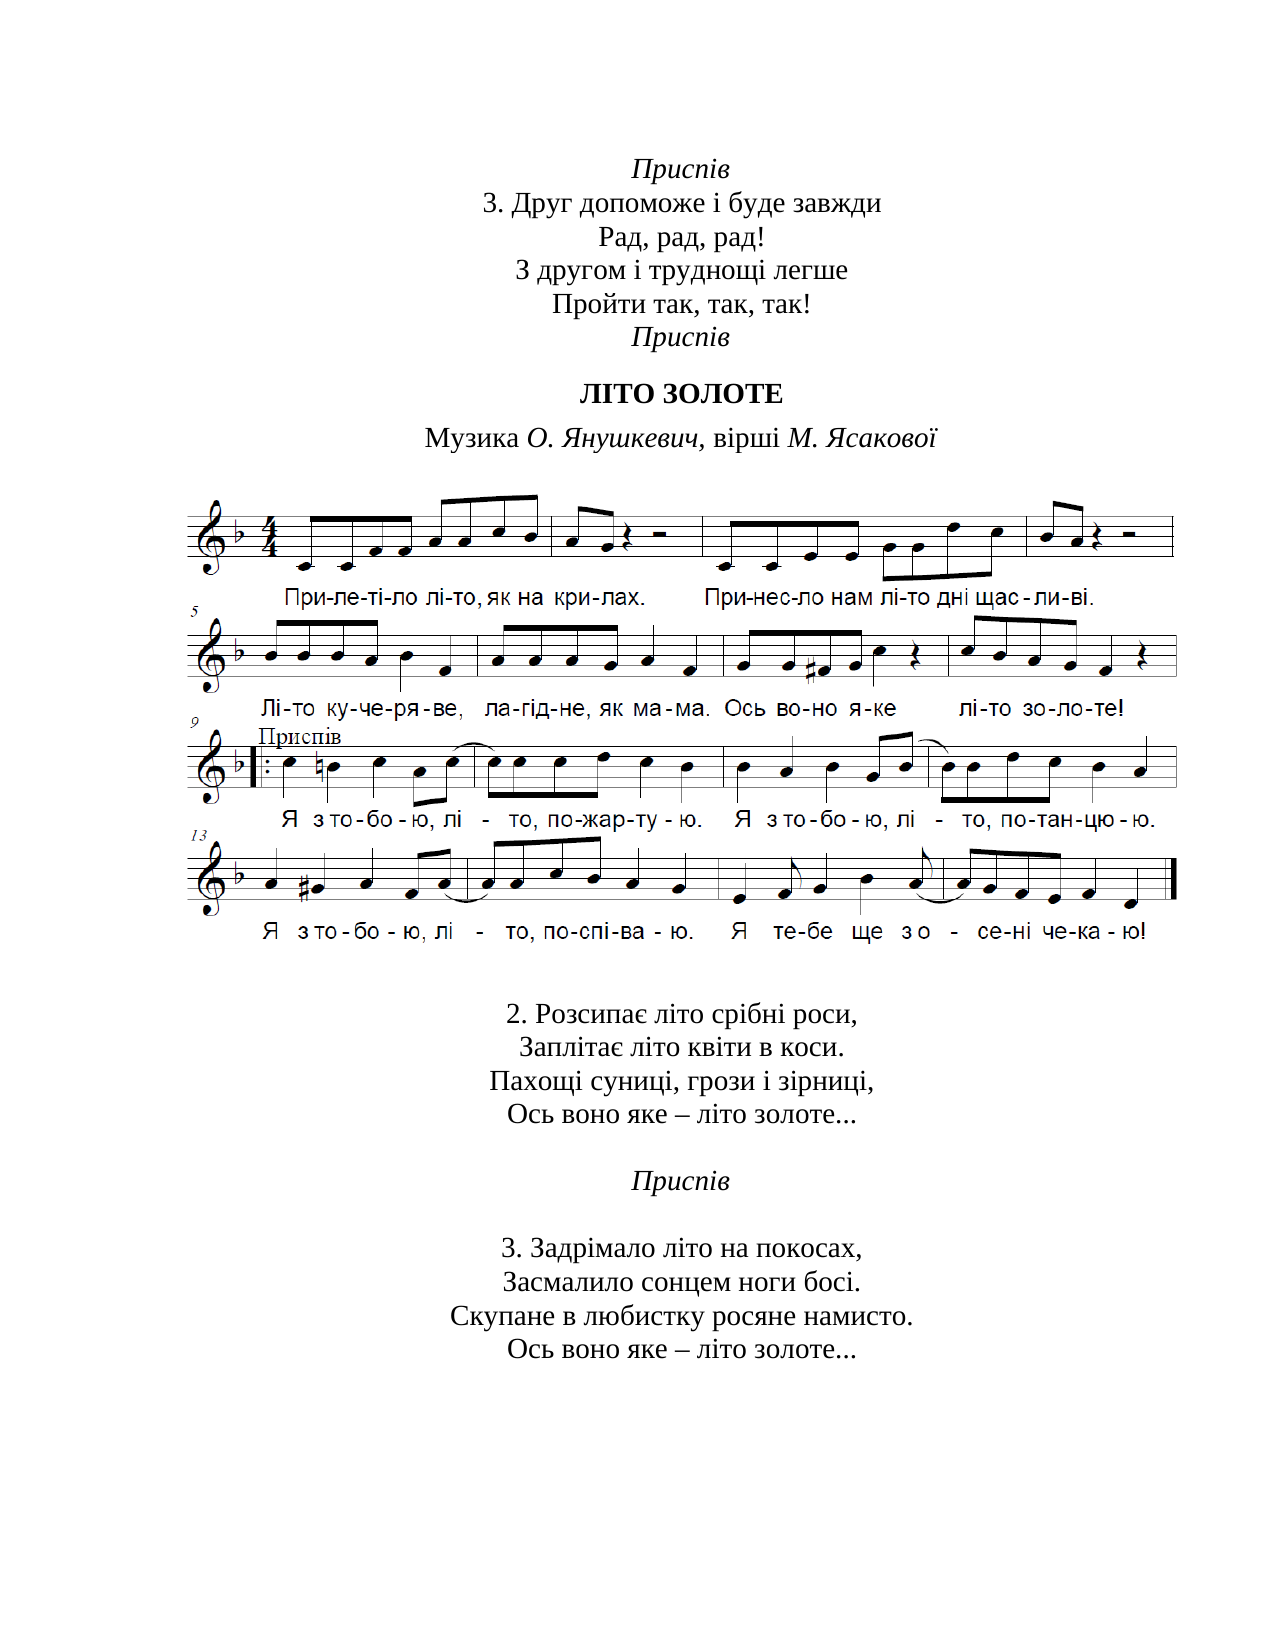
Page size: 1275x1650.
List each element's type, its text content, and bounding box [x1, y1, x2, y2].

text 2. Розсипає літо срібні роси, [177, 996, 1186, 1029]
text Засмалило сонцем ноги босі. [177, 1264, 1186, 1298]
text Приспів [177, 319, 1186, 353]
picture [177, 453, 1187, 963]
text З другом і труднощі легше [177, 252, 1186, 286]
text 3. Друг допоможе і буде завжди [177, 185, 1186, 219]
text Заплітає літо квіти в коси. [177, 1029, 1186, 1063]
text Ось воно яке – літо золоте... [177, 1331, 1186, 1365]
text Пахощі суниці, грози і зірниці, [177, 1063, 1186, 1096]
text Ось воно яке – літо золоте... [177, 1096, 1186, 1130]
text ЛІТО ЗОЛОТЕ [177, 376, 1186, 409]
text Приспів [177, 152, 1186, 185]
text 3. Задрімало літо на покосах, [177, 1231, 1186, 1264]
text Приспів [177, 1163, 1186, 1197]
text Музика О. Янушкевич, вірші М. Ясакової [177, 420, 1186, 453]
text Пройти так, так, так! [177, 286, 1186, 319]
text Скупане в любистку росяне намисто. [177, 1298, 1186, 1331]
text Рад, рад, рад! [177, 219, 1186, 252]
